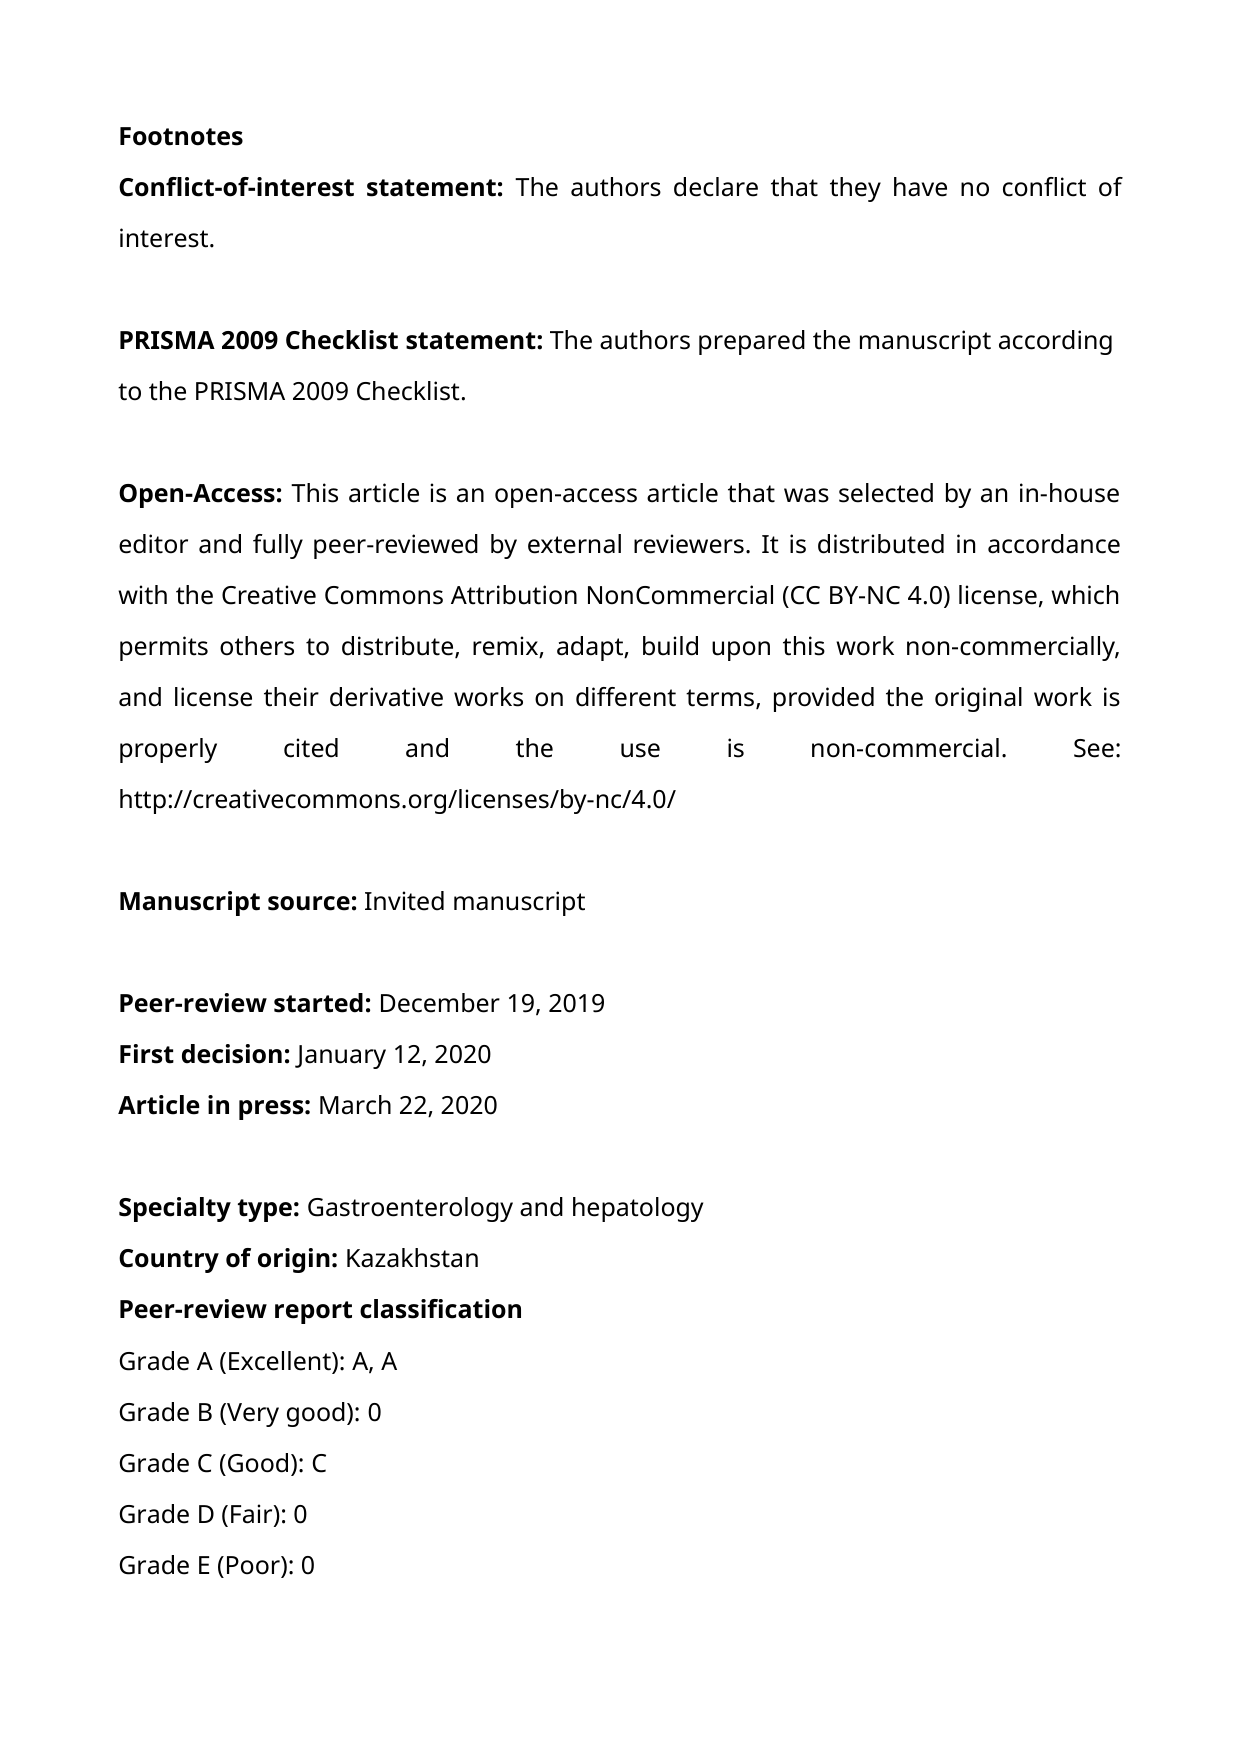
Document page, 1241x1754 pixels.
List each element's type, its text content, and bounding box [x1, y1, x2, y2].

text Grade D (Fair): 0 [118, 1496, 1122, 1530]
text Manuscript source: Invited manuscript [118, 884, 1122, 918]
text PRISMA 2009 Checklist statement: The authors prepared the manuscript according to the PRISMA 2009 Checklist. [118, 322, 1122, 407]
text Grade C (Good): C [118, 1445, 1122, 1479]
text Peer-review started: December 19, 2019 [118, 986, 1122, 1020]
text Country of origin: Kazakhstan [118, 1241, 1122, 1275]
text Grade A (Excellent): A, A [118, 1343, 1122, 1377]
text Specialty type: Gastroenterology and hepatology [118, 1190, 1122, 1224]
text Peer-review report classification [118, 1292, 1122, 1326]
text Grade B (Very good): 0 [118, 1394, 1122, 1428]
text Open-Access: This article is an open-access article that was selected by an in-house editor and fully peer-reviewed by external reviewers. It is distributed in accordance with the Creative Commons Attribution NonCommercial (CC BY-NC 4.0) license, which permits others to distribute, remix, adapt, build upon this work non-commercially, and license their derivative works on different terms, provided the original work is properly cited and the use is non-commercial. See: http://creativecommons.org/licenses/by-nc/4.0/ [118, 475, 1122, 816]
text Article in press: March 22, 2020 [118, 1088, 1122, 1122]
text Conflict-of-interest statement: The authors declare that they have no conflict of interest. [118, 169, 1122, 254]
text Footnotes [118, 118, 1122, 152]
text First decision: January 12, 2020 [118, 1037, 1122, 1071]
text Grade E (Poor): 0 [118, 1547, 1122, 1581]
